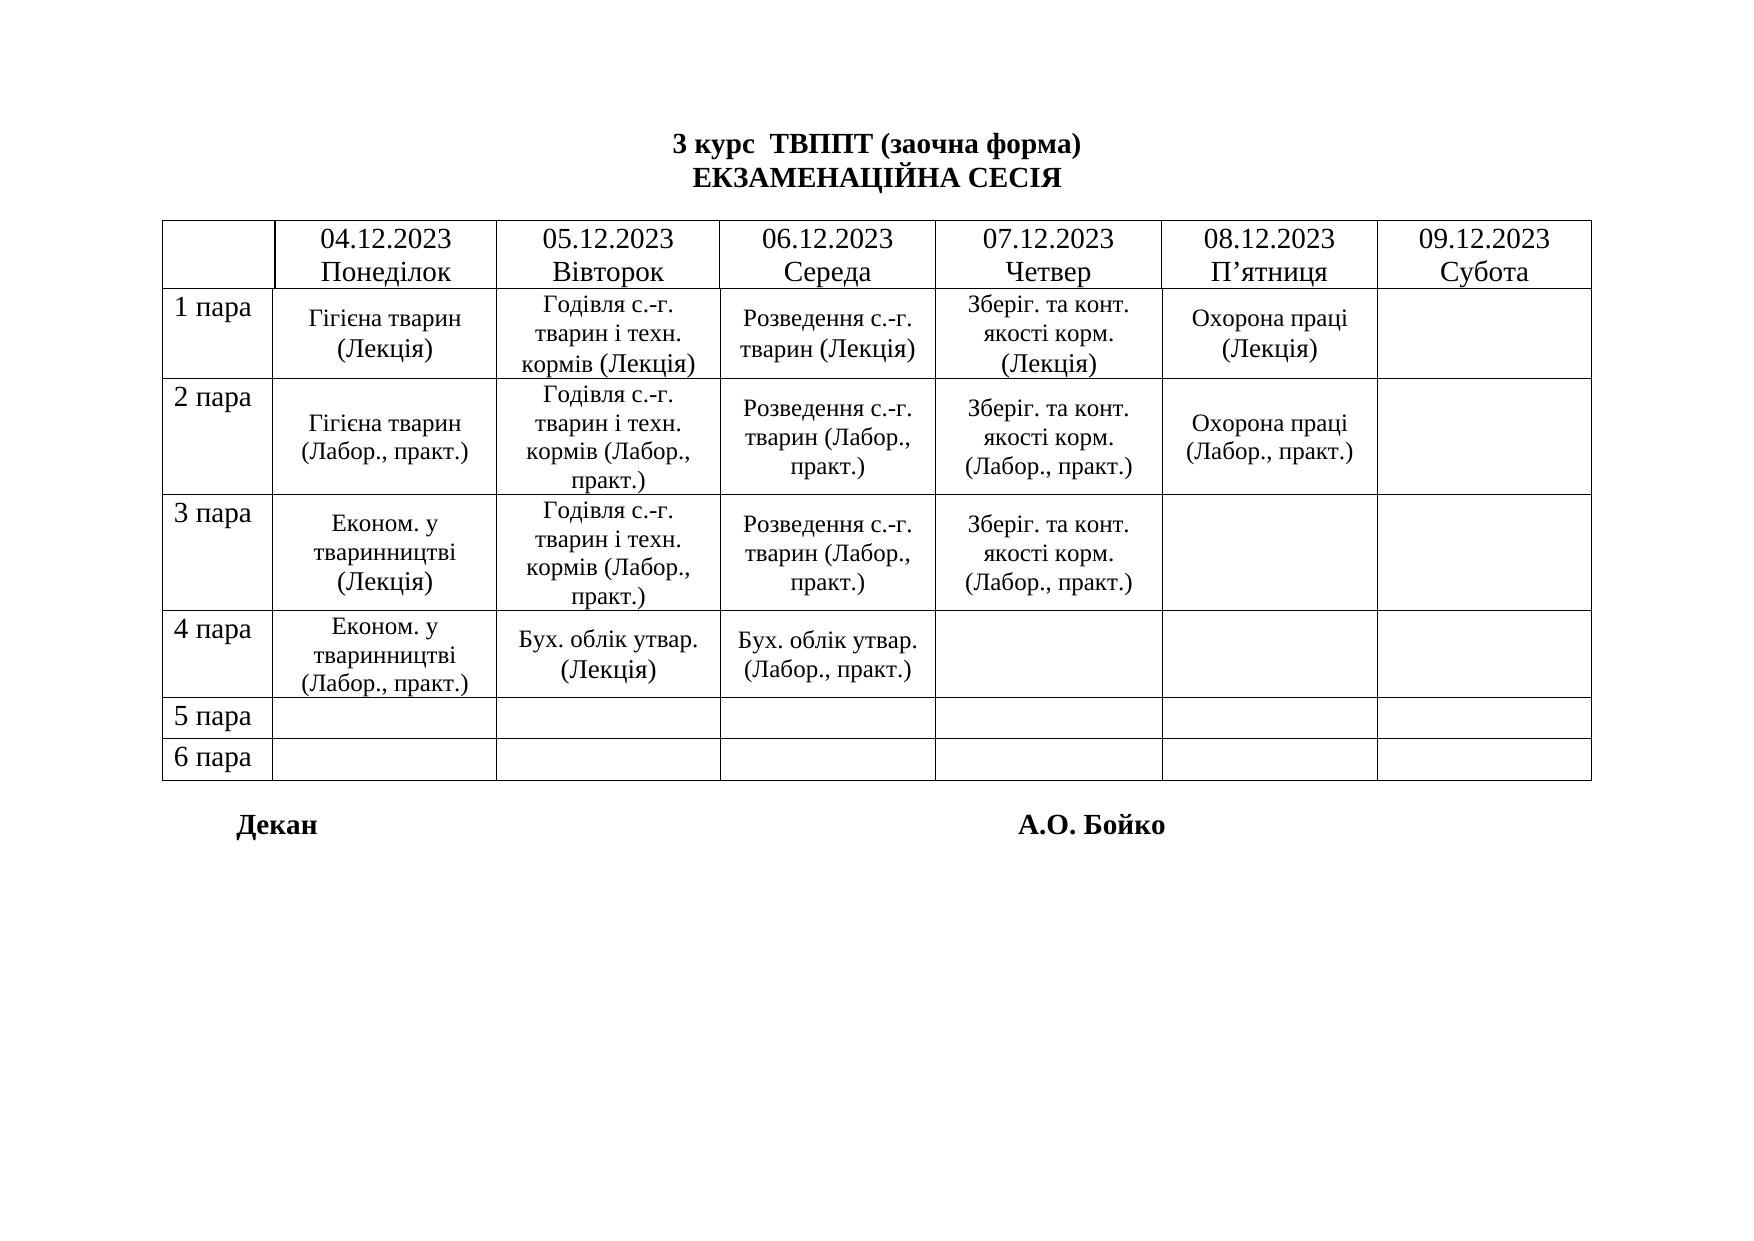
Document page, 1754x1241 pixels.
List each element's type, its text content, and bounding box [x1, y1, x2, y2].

table_cell 1 пара [163, 289, 272, 378]
table_header 09.12.2023 Субота [1378, 221, 1591, 288]
table_cell Зберіг. та конт. якості корм. (Лекція) [936, 289, 1162, 378]
table_cell Бух. облік утвар. (Лабор., практ.) [721, 611, 935, 697]
table_header [163, 221, 274, 288]
table_cell 3 пара [163, 495, 272, 610]
table_cell Годівля с.-г. тварин і техн. кормів (Лабор., практ.) [497, 495, 720, 610]
table_cell Годівля с.-г. тварин і техн. кормів (Лабор., практ.) [497, 379, 720, 494]
table_header 07.12.2023 Четвер [936, 221, 1161, 288]
table_cell [1163, 495, 1377, 610]
table_cell [497, 739, 720, 779]
table_cell [1378, 289, 1591, 378]
table_cell Бух. облік утвар. (Лекція) [497, 611, 720, 697]
table_cell 5 пара [163, 698, 272, 738]
table_cell Гігієна тварин (Лабор., практ.) [273, 379, 496, 494]
table_cell [721, 698, 935, 738]
table_cell [1378, 698, 1591, 738]
table_cell [1163, 739, 1377, 779]
table_cell [936, 698, 1162, 738]
table_cell [273, 739, 496, 779]
table_cell 4 пара [163, 611, 272, 697]
table_cell Охорона праці (Лекція) [1163, 289, 1377, 378]
table_cell [1378, 379, 1591, 494]
table_cell 2 пара [163, 379, 272, 494]
text ЕКЗАМЕНАЦІЙНА СЕСІЯ [59, 160, 1695, 194]
table_cell Економ. у тваринництві (Лекція) [273, 495, 496, 610]
table_cell Розведення с.-г. тварин (Лабор., практ.) [721, 495, 935, 610]
table_cell [273, 698, 496, 738]
table_cell [497, 698, 720, 738]
table_cell Економ. у тваринництві (Лабор., практ.) [273, 611, 496, 697]
table_cell Розведення с.-г. тварин (Лабор., практ.) [721, 379, 935, 494]
table_cell [1163, 611, 1377, 697]
table_cell Розведення с.-г. тварин (Лекція) [721, 289, 935, 378]
table_cell [1378, 611, 1591, 697]
table_cell [936, 739, 1162, 779]
table_cell 6 пара [163, 739, 272, 779]
table_header 05.12.2023 Вівторок [497, 221, 719, 288]
table_cell Зберіг. та конт. якості корм. (Лабор., практ.) [936, 379, 1162, 494]
table_cell Зберіг. та конт. якості корм. (Лабор., практ.) [936, 495, 1162, 610]
text 3 курс ТВППТ (заочна форма) [59, 127, 1695, 160]
table_cell [1163, 698, 1377, 738]
table_cell [1378, 495, 1591, 610]
table_header 08.12.2023 П’ятниця [1162, 221, 1377, 288]
table_cell Гігієна тварин (Лекція) [273, 289, 496, 378]
table_cell [721, 739, 935, 779]
table_cell Охорона праці (Лабор., практ.) [1163, 379, 1377, 494]
table_header 04.12.2023 Понеділок [276, 221, 496, 288]
table_header 06.12.2023 Середа [720, 221, 935, 288]
table_cell Годівля с.-г. тварин і техн. кормів (Лекція) [497, 289, 720, 378]
text Декан А.О. Бойко [236, 807, 1695, 840]
table_cell [1378, 739, 1591, 779]
table_cell [936, 611, 1162, 697]
